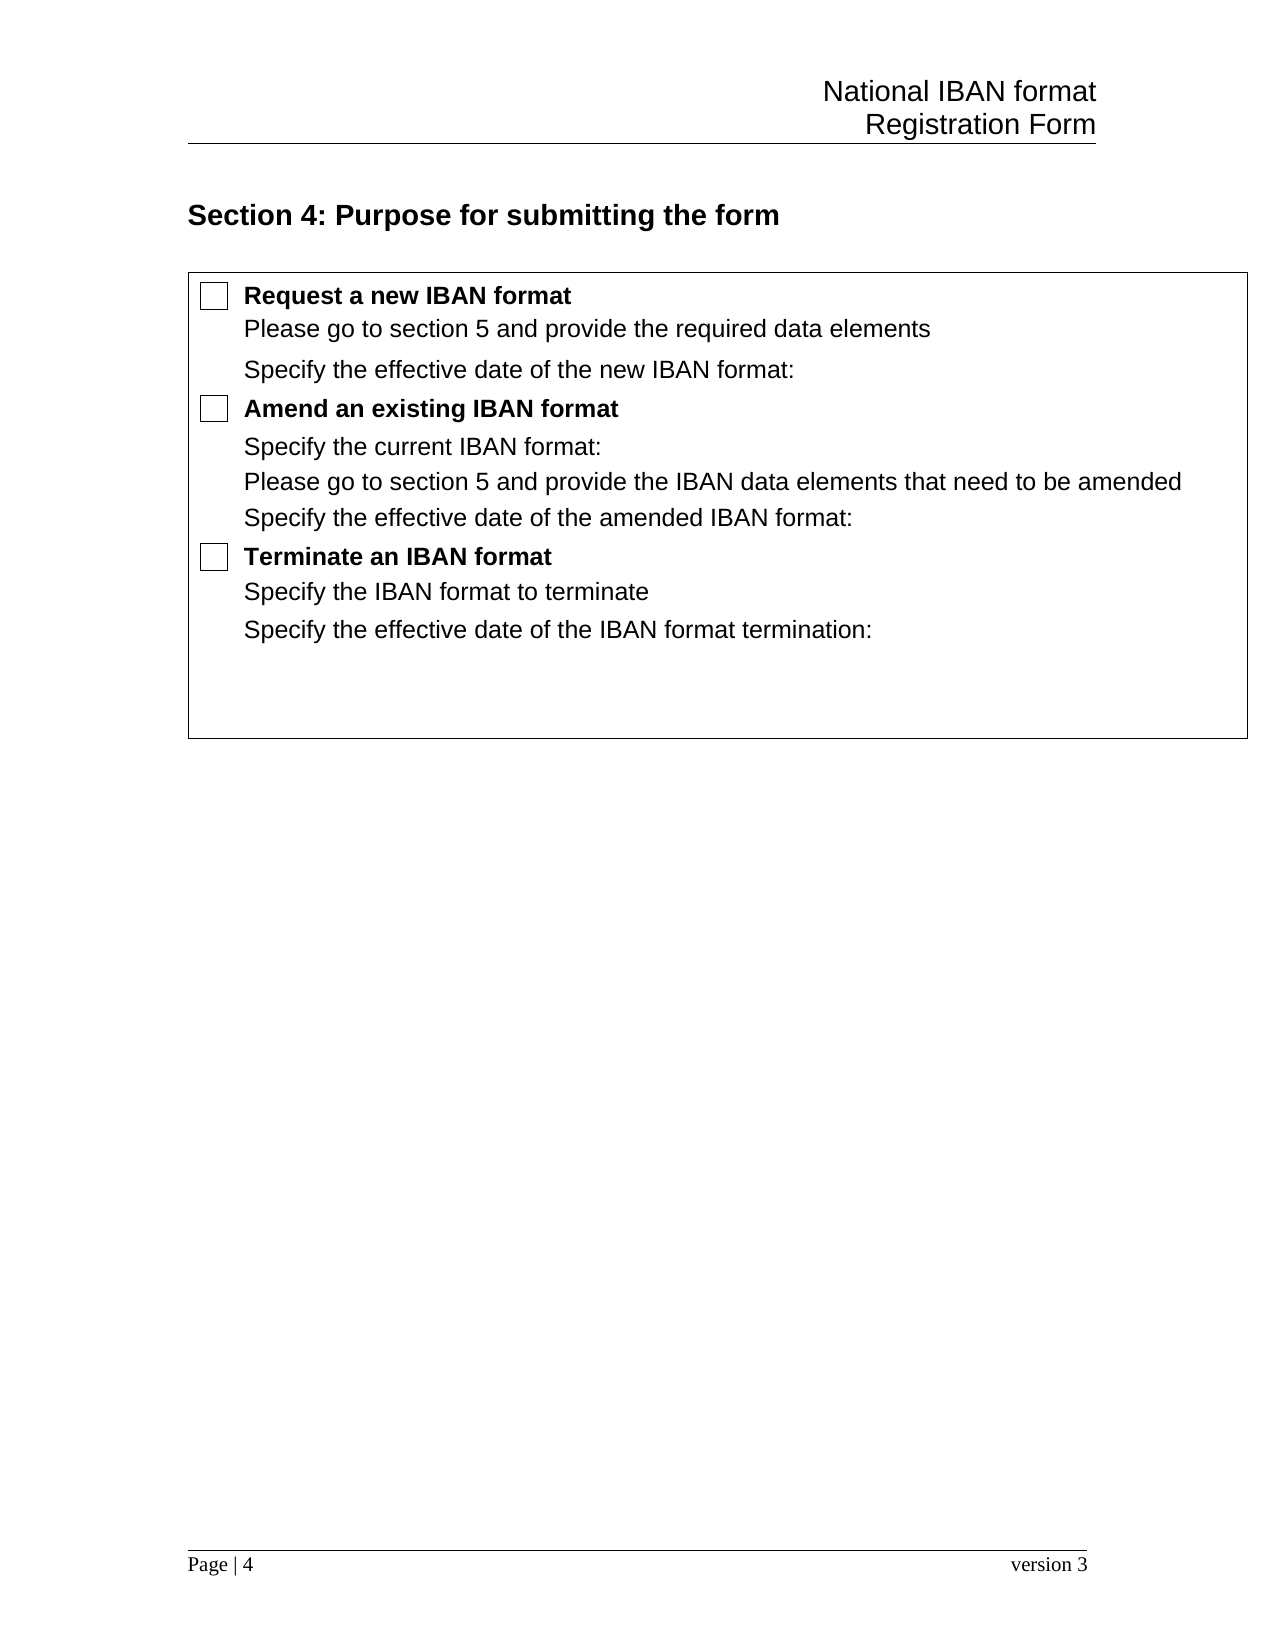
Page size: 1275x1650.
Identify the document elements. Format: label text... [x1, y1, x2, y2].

table_header Request a new IBAN format Please go to section 5 and provide the required data elements Specify the effective date of the new IBAN format: Amend an existing IBAN format Specify the current IBAN format: Please go to section 5 and provide the IBAN data elements that need to be amended Specify the effective date of the amended IBAN format: Terminate an IBAN format Specify the IBAN format to terminate Specify the effective date of the IBAN format termination: [189, 273, 1247, 737]
subtitle Section 4: Purpose for submitting the form [187, 197, 1087, 231]
